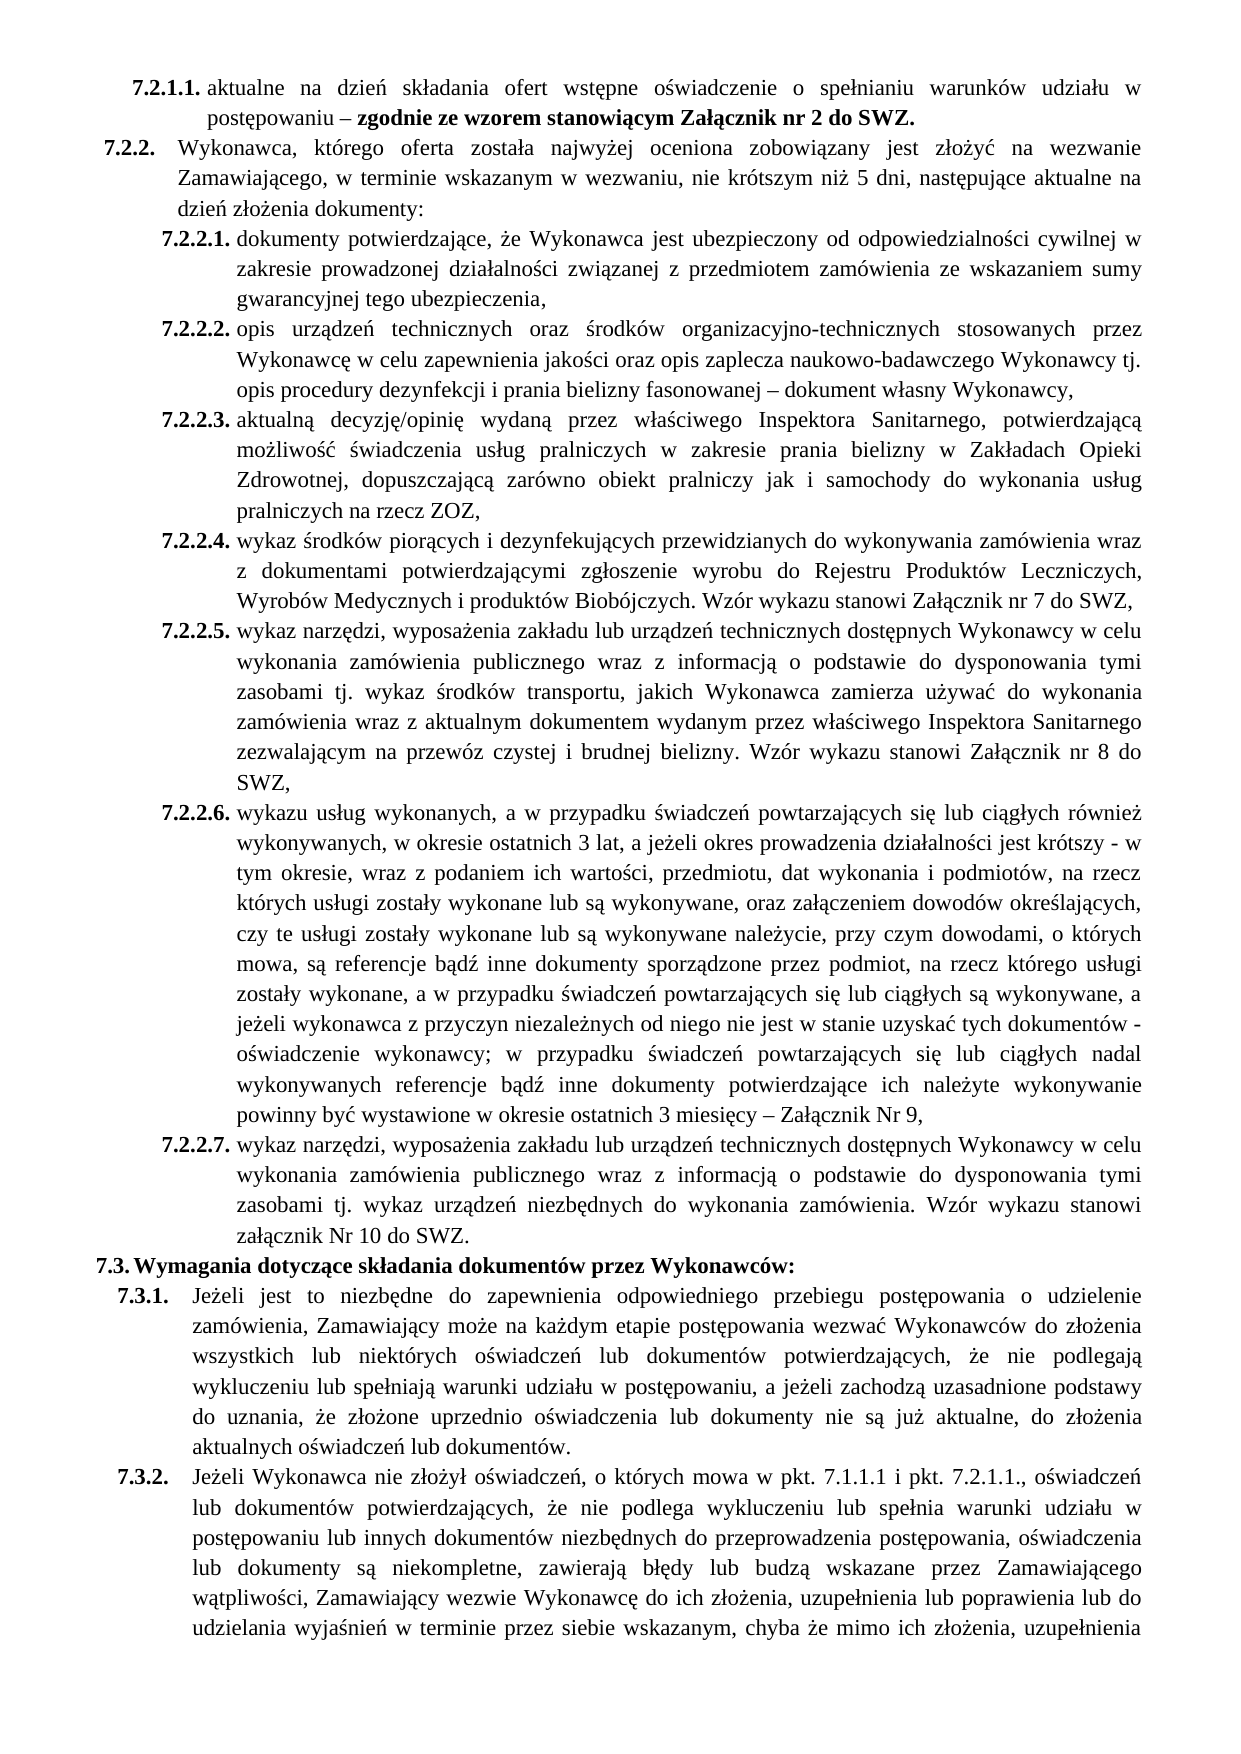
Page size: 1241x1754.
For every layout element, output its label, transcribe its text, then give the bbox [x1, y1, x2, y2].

list wykaz narzędzi, wyposażenia zakładu lub urządzeń technicznych dostępnych Wykonawcy w celu wykonania zamówienia publicznego wraz z informacją o podstawie do dysponowania tymi zasobami tj. wykaz urządzeń niezbędnych do wykonania zamówienia. Wzór wykazu stanowi załącznik Nr 10 do SWZ. [161, 1131, 1143, 1248]
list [117, 1463, 1143, 1641]
list aktualną decyzję/opinię wydaną przez właściwego Inspektora Sanitarnego, potwierdzającą możliwość świadczenia usług pralniczych w zakresie prania bielizny w Zakładach Opieki Zdrowotnej, dopuszczającą zarówno obiekt pralniczy jak i samochody do wykonania usług pralniczych na rzecz ZOZ, [161, 406, 1143, 523]
list aktualne na dzień składania ofert wstępne oświadczenie o spełnianiu warunków udziału w postępowaniu – zgodnie ze wzorem stanowiącym Załącznik nr 2 do SWZ. [132, 74, 1143, 130]
list Jeżeli jest to niezbędne do zapewnienia odpowiedniego przebiegu postępowania o udzielenie zamówienia, Zamawiający może na każdym etapie postępowania wezwać Wykonawców do złożenia wszystkich lub niektórych oświadczeń lub dokumentów potwierdzających, że nie podlegają wykluczeniu lub spełniają warunki udziału w postępowaniu, a jeżeli zachodzą uzasadnione podstawy do uznania, że złożone uprzednio oświadczenia lub dokumenty nie są już aktualne, do złożenia aktualnych oświadczeń lub dokumentów. [117, 1282, 1143, 1459]
list wykaz narzędzi, wyposażenia zakładu lub urządzeń technicznych dostępnych Wykonawcy w celu wykonania zamówienia publicznego wraz z informacją o podstawie do dysponowania tymi zasobami tj. wykaz środków transportu, jakich Wykonawca zamierza używać do wykonania zamówienia wraz z aktualnym dokumentem wydanym przez właściwego Inspektora Sanitarnego zezwalającym na przewóz czystej i brudnej bielizny. Wzór wykazu stanowi Załącznik nr 8 do SWZ, [161, 618, 1143, 795]
list Wymagania dotyczące składania dokumentów przez Wykonawców: [96, 1252, 1143, 1278]
list dokumenty potwierdzające, że Wykonawca jest ubezpieczony od odpowiedzialności cywilnej w zakresie prowadzonej działalności związanej z przedmiotem zamówienia ze wskazaniem sumy gwarancyjnej tego ubezpieczenia, [161, 225, 1143, 312]
list wykazu usług wykonanych, a w przypadku świadczeń powtarzających się lub ciągłych również wykonywanych, w okresie ostatnich 3 lat, a jeżeli okres prowadzenia działalności jest krótszy - w tym okresie, wraz z podaniem ich wartości, przedmiotu, dat wykonania i podmiotów, na rzecz których usługi zostały wykonane lub są wykonywane, oraz załączeniem dowodów określających, czy te usługi zostały wykonane lub są wykonywane należycie, przy czym dowodami, o których mowa, są referencje bądź inne dokumenty sporządzone przez podmiot, na rzecz którego usługi zostały wykonane, a w przypadku świadczeń powtarzających się lub ciągłych są wykonywane, a jeżeli wykonawca z przyczyn niezależnych od niego nie jest w stanie uzyskać tych dokumentów - oświadczenie wykonawcy; w przypadku świadczeń powtarzających się lub ciągłych nadal wykonywanych referencje bądź inne dokumenty potwierdzające ich należyte wykonywanie powinny być wystawione w okresie ostatnich 3 miesięcy – Załącznik Nr 9, [161, 799, 1143, 1127]
list opis urządzeń technicznych oraz środków organizacyjno-technicznych stosowanych przez Wykonawcę w celu zapewnienia jakości oraz opis zaplecza naukowo-badawczego Wykonawcy tj. opis procedury dezynfekcji i prania bielizny fasonowanej – dokument własny Wykonawcy, [161, 316, 1143, 402]
list wykaz środków piorących i dezynfekujących przewidzianych do wykonywania zamówienia wraz z dokumentami potwierdzającymi zgłoszenie wyrobu do Rejestru Produktów Leczniczych, Wyrobów Medycznych i produktów Biobójczych. Wzór wykazu stanowi Załącznik nr 7 do SWZ, [161, 527, 1143, 614]
